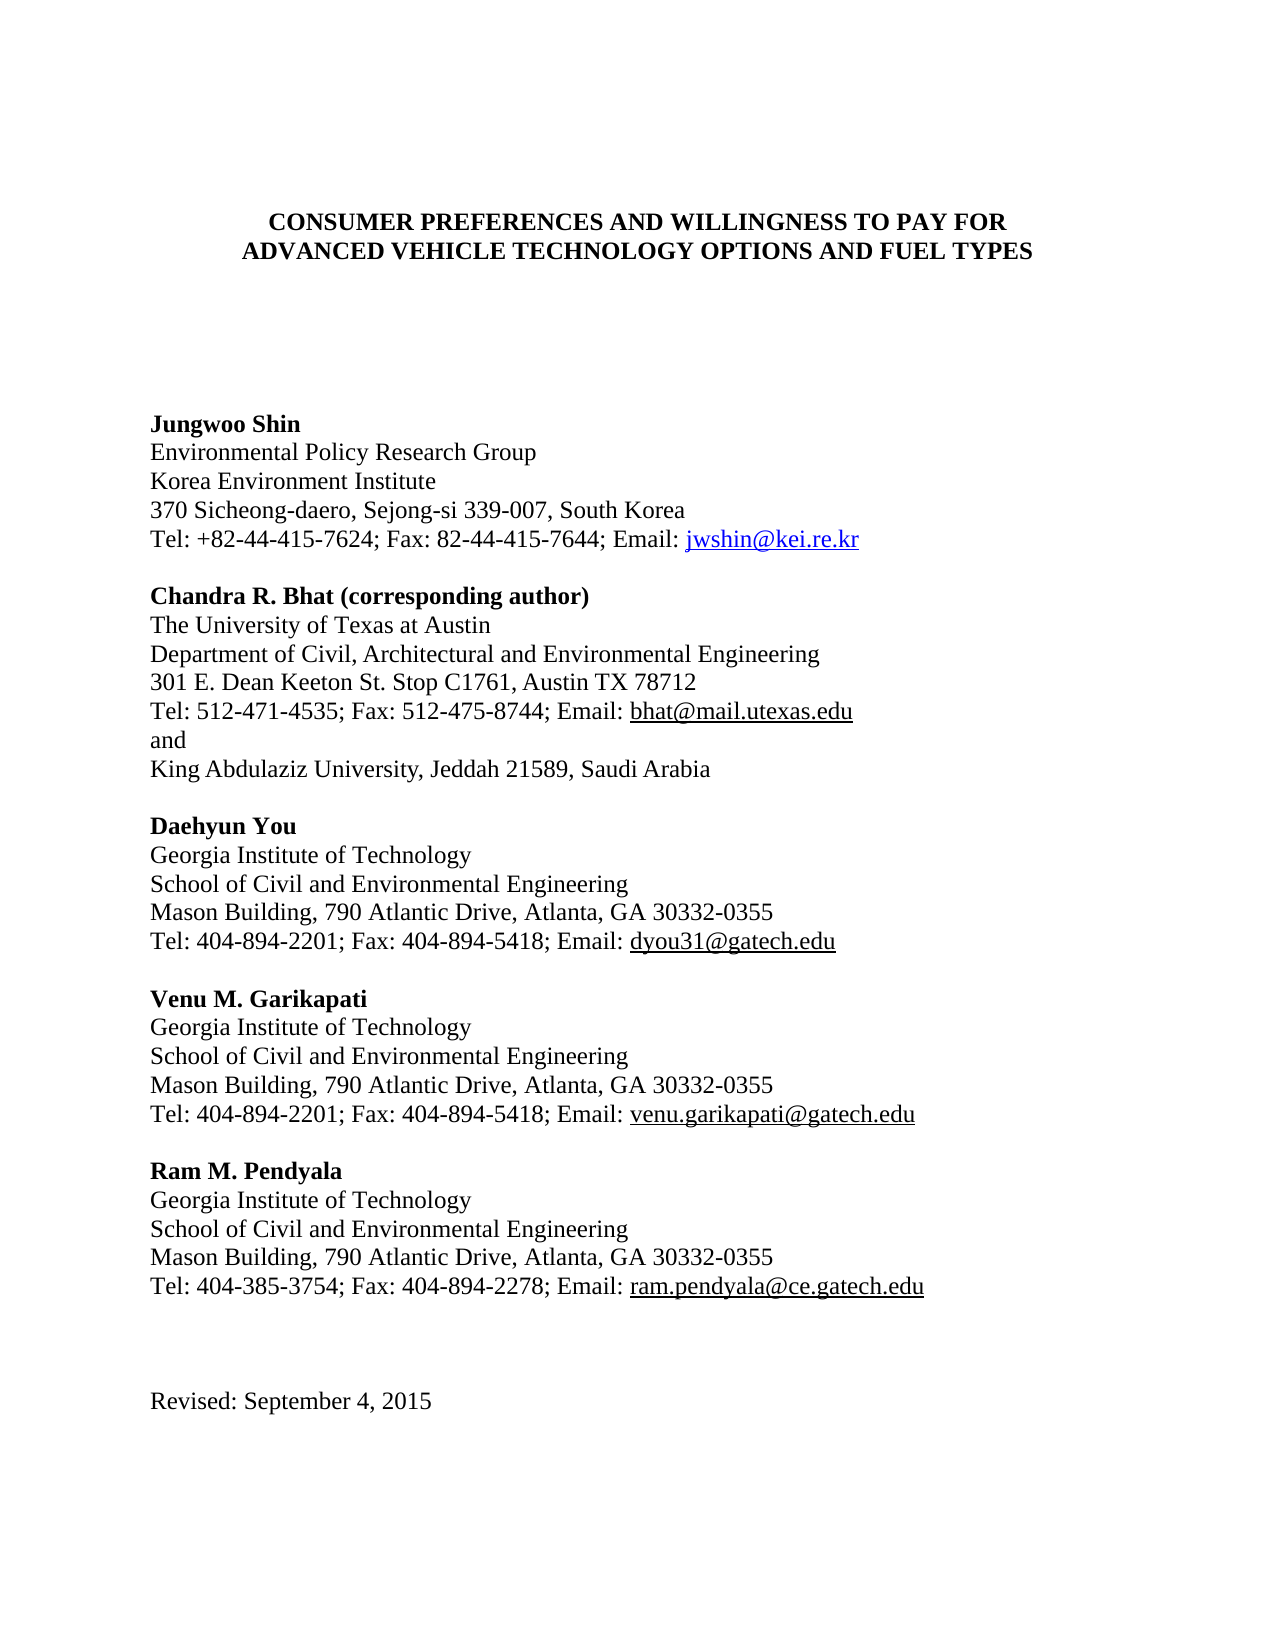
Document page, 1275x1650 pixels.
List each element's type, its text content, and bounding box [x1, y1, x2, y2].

text Korea Environment Institute [150, 466, 1125, 495]
text Georgia Institute of Technology [150, 1185, 1125, 1214]
text Mason Building, 790 Atlantic Drive, Atlanta, GA 30332-0355 [150, 897, 1125, 926]
text School of Civil and Environmental Engineering [150, 1041, 1125, 1070]
text Tel: +82-44-415-7624; Fax: 82-44-415-7644; Email: jwshin@kei.re.kr [150, 524, 1125, 552]
text The University of Texas at Austin [150, 610, 1125, 639]
text Georgia Institute of Technology [150, 840, 1125, 869]
text Chandra R. Bhat (corresponding author) [150, 581, 1125, 610]
text Mason Building, 790 Atlantic Drive, Atlanta, GA 30332-0355 [150, 1242, 1125, 1271]
text Venu M. Garikapati [150, 984, 1125, 1012]
text Tel: 404-894-2201; Fax: 404-894-5418; Email: dyou31@gatech.edu [150, 926, 1125, 955]
text 301 E. Dean Keeton St. Stop C1761, Austin TX 78712 [150, 667, 1125, 696]
text ADVANCED VEHICLE TECHNOLOGY OPTIONS AND FUEL TYPES [150, 236, 1125, 265]
text Department of Civil, Architectural and Environmental Engineering [150, 639, 1125, 667]
text Environmental Policy Research Group [150, 437, 1125, 466]
text Jungwoo Shin [150, 409, 1125, 437]
text Revised: September 4, 2015 [150, 1386, 1125, 1415]
text Mason Building, 790 Atlantic Drive, Atlanta, GA 30332-0355 [150, 1070, 1125, 1099]
text School of Civil and Environmental Engineering [150, 1214, 1125, 1242]
text School of Civil and Environmental Engineering [150, 869, 1125, 897]
text Tel: 404-385-3754; Fax: 404-894-2278; Email: ram.pendyala@ce.gatech.edu [150, 1271, 1125, 1300]
text Daehyun You [150, 811, 1125, 840]
text Tel: 404-894-2201; Fax: 404-894-5418; Email: venu.garikapati@gatech.edu [150, 1099, 1125, 1127]
text King Abdulaziz University, Jeddah 21589, Saudi Arabia [150, 754, 1125, 782]
text and [150, 725, 1125, 754]
text CONSUMER PREFERENCES AND WILLINGNESS TO PAY FOR [150, 207, 1125, 236]
text 370 Sicheong-daero, Sejong-si 339-007, South Korea [150, 495, 1125, 524]
text Georgia Institute of Technology [150, 1012, 1125, 1041]
text Ram M. Pendyala [150, 1156, 1125, 1185]
text Tel: 512-471-4535; Fax: 512-475-8744; Email: bhat@mail.utexas.edu [150, 696, 1125, 725]
